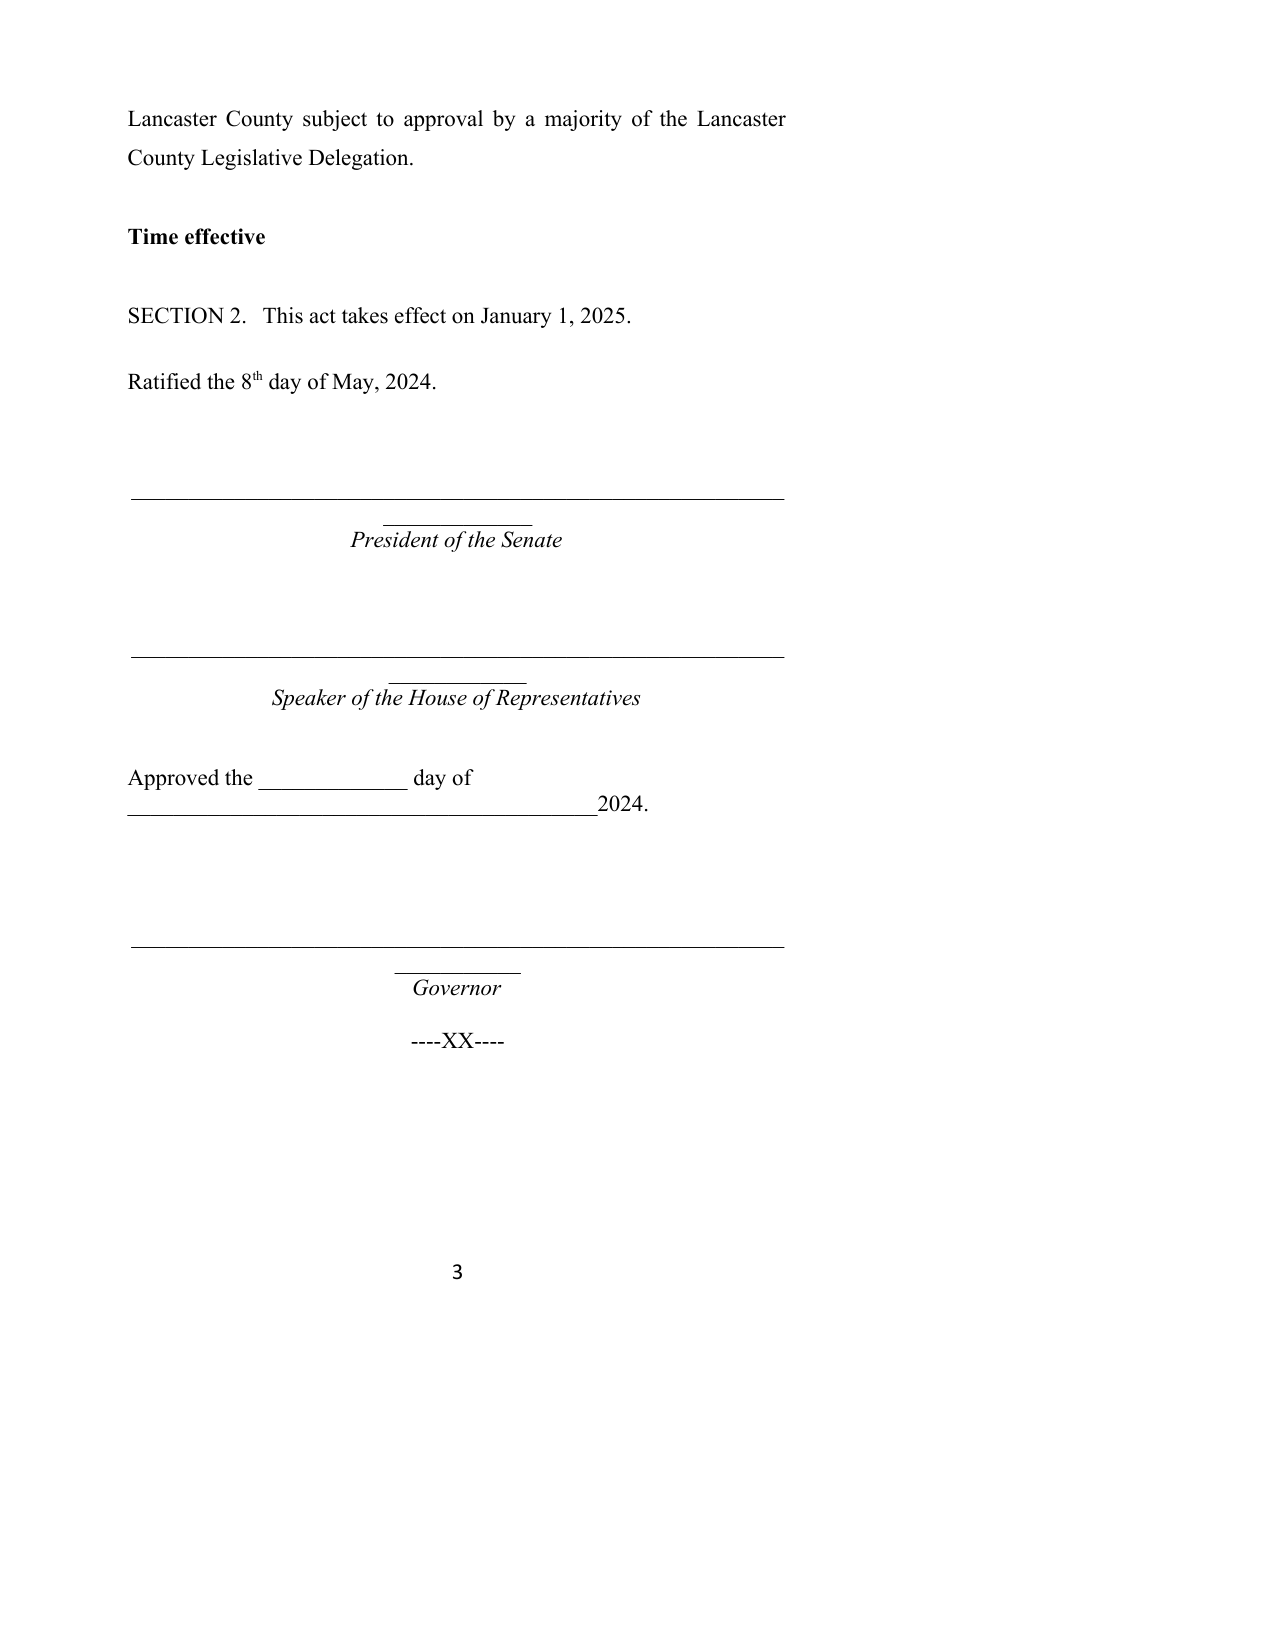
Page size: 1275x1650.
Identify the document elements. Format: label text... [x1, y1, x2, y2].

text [127, 105, 787, 171]
text Ratified the 8th day of May, 2024. [127, 368, 787, 394]
text ----XX---- [127, 1027, 787, 1053]
title Speaker of the House of Representatives [127, 684, 787, 711]
text Time effective [127, 223, 787, 250]
text Approved the _____________ day of _________________________________________2024. [127, 763, 787, 816]
title President of the Senate [127, 526, 787, 553]
text SECTION 2. This act takes effect on January 1, 2025. [127, 302, 787, 329]
text _____________________________________________________________________ [127, 632, 787, 684]
text ______________________________________________________________________ [127, 474, 787, 526]
text ____________________________________________________________________ [127, 922, 787, 974]
title Governor [127, 974, 787, 1001]
